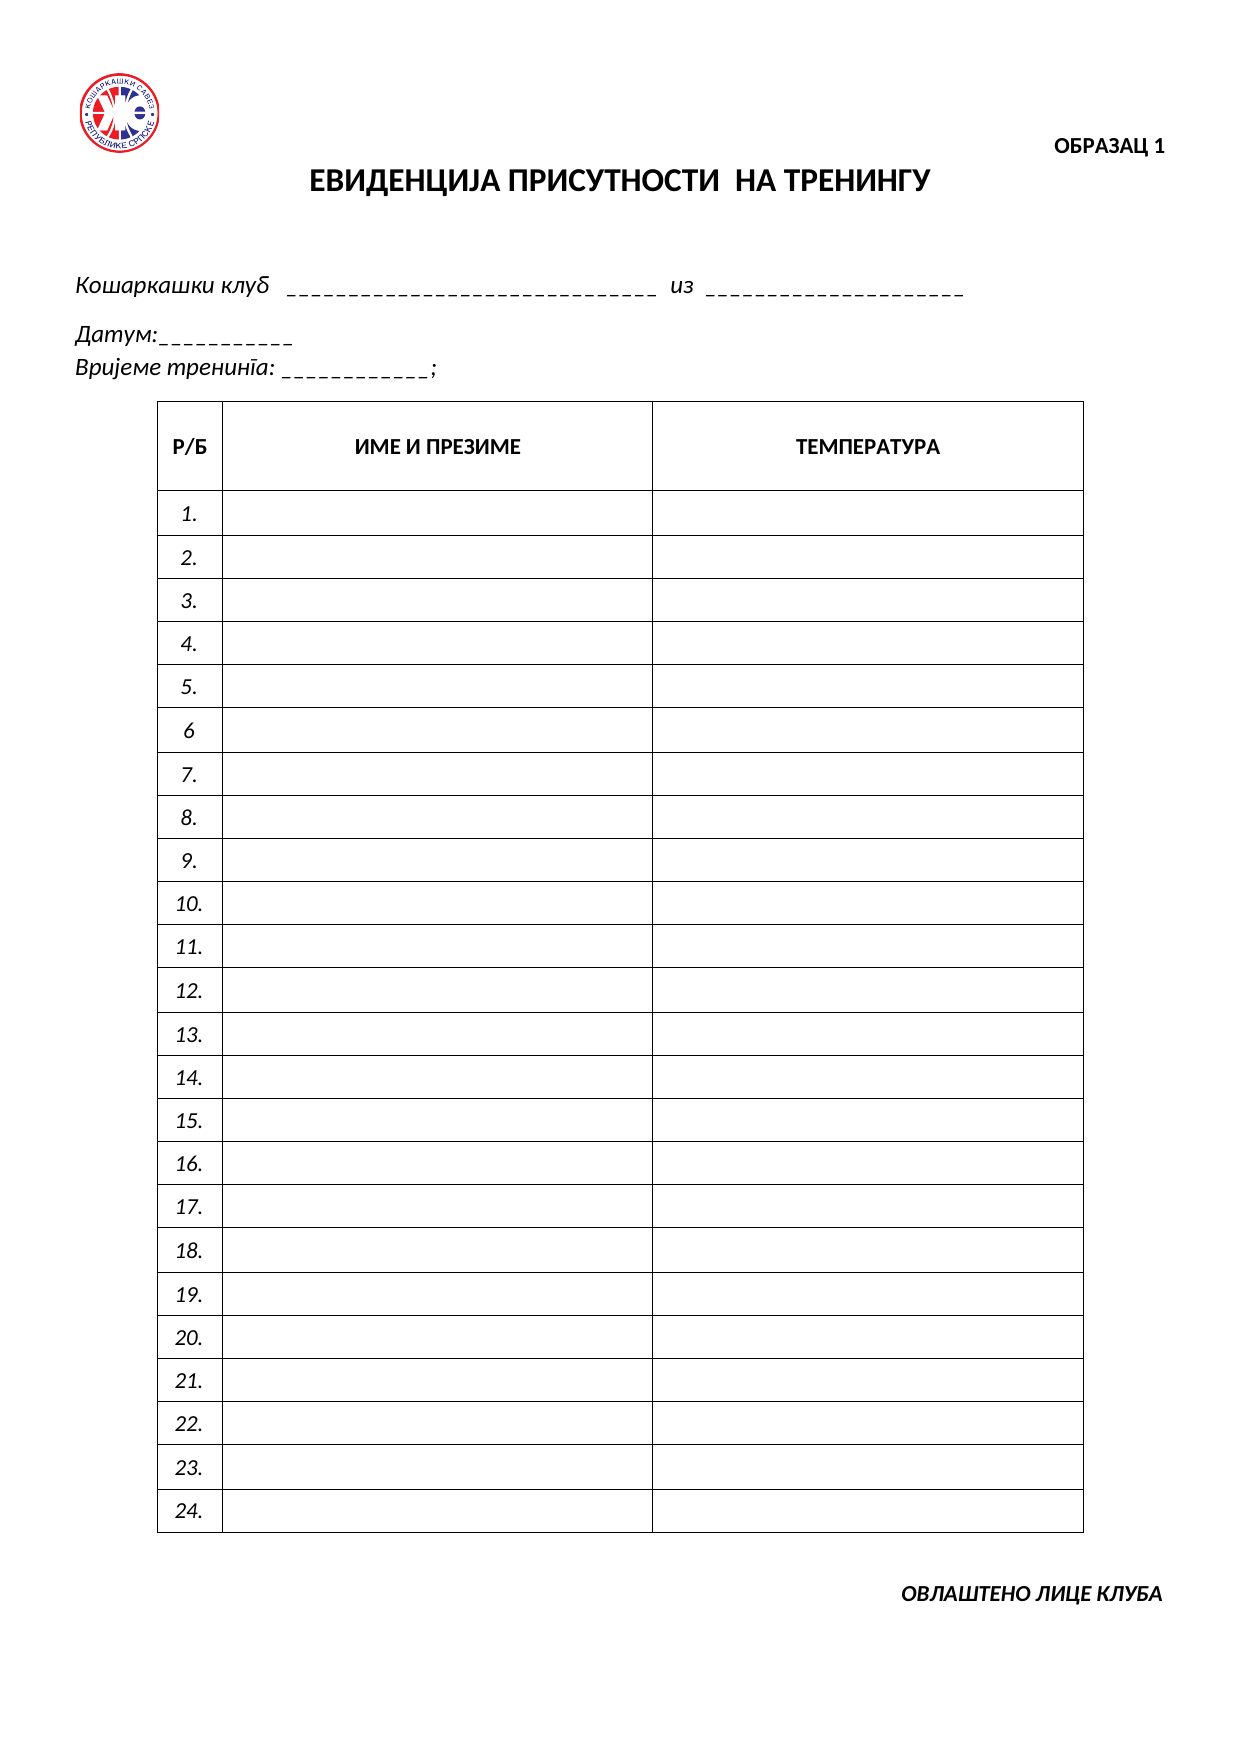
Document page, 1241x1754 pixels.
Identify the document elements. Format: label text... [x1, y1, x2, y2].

table_cell [223, 1142, 652, 1184]
table_cell [653, 1185, 1083, 1227]
table_cell [223, 1185, 652, 1227]
table_cell [653, 925, 1083, 967]
table_cell 3. [158, 579, 222, 621]
table_cell [653, 622, 1083, 664]
picture [79, 73, 160, 153]
table_cell 17. [158, 1185, 222, 1227]
table_cell 2. [158, 536, 222, 578]
table_cell 1. [158, 491, 222, 535]
table_cell 8. [158, 796, 222, 838]
table_cell [653, 839, 1083, 881]
table_cell [653, 1445, 1083, 1489]
table_cell 13. [158, 1013, 222, 1055]
table_cell [653, 1490, 1083, 1532]
table_cell [653, 753, 1083, 795]
table_header ТЕМПЕРАТУРА [653, 402, 1083, 490]
table_cell [223, 1316, 652, 1358]
table_cell 20. [158, 1316, 222, 1358]
table_header Р/Б [158, 402, 222, 490]
table_cell [653, 1228, 1083, 1272]
table_cell 21. [158, 1359, 222, 1401]
table_cell [223, 1402, 652, 1444]
table_cell [223, 1099, 652, 1141]
table_cell [653, 796, 1083, 838]
table_cell [653, 579, 1083, 621]
table_cell [223, 536, 652, 578]
table_cell [223, 1445, 652, 1489]
table_cell [223, 708, 652, 752]
table_cell [653, 968, 1083, 1012]
table_cell [223, 1013, 652, 1055]
table_cell [223, 1490, 652, 1532]
table_cell [223, 491, 652, 535]
table_cell 12. [158, 968, 222, 1012]
table_cell [223, 839, 652, 881]
table_cell [653, 1316, 1083, 1358]
table_cell [653, 665, 1083, 707]
table_cell 10. [158, 882, 222, 924]
text ОВЛАШТЕНО ЛИЦЕ КЛУБА [75, 1579, 1165, 1608]
table_cell [653, 1056, 1083, 1098]
table_cell [653, 1099, 1083, 1141]
table_cell [223, 753, 652, 795]
table_cell 11. [158, 925, 222, 967]
table_cell [223, 1228, 652, 1272]
table_cell 22. [158, 1402, 222, 1444]
table_cell [223, 882, 652, 924]
table_cell [223, 1056, 652, 1098]
text Кошаркашки клуб ______________________________ из _____________________ [75, 269, 1165, 299]
table_header ИМЕ И ПРЕЗИМЕ [223, 402, 652, 490]
table_cell 19. [158, 1273, 222, 1315]
table_cell [223, 665, 652, 707]
table_cell [223, 796, 652, 838]
table_cell [223, 1359, 652, 1401]
table_cell [653, 1142, 1083, 1184]
table_cell [653, 1273, 1083, 1315]
table_cell [223, 925, 652, 967]
table_cell 5. [158, 665, 222, 707]
table_cell [223, 622, 652, 664]
table_cell [653, 1402, 1083, 1444]
table_cell [653, 1013, 1083, 1055]
table_cell [653, 491, 1083, 535]
table_cell 14. [158, 1056, 222, 1098]
table_cell [223, 1273, 652, 1315]
table_cell 15. [158, 1099, 222, 1141]
text ЕВИДЕНЦИЈА ПРИСУТНОСТИ НА ТРЕНИНГУ [75, 159, 1165, 199]
table_cell 6 [158, 708, 222, 752]
table_cell 23. [158, 1445, 222, 1489]
table_cell [653, 1359, 1083, 1401]
table_cell [223, 968, 652, 1012]
table_cell [223, 579, 652, 621]
table_cell [653, 708, 1083, 752]
table_cell 9. [158, 839, 222, 881]
table_cell 18. [158, 1228, 222, 1272]
table_cell 4. [158, 622, 222, 664]
table_cell [653, 536, 1083, 578]
text Датум:___________ Вријеме тренинга: ____________; [75, 318, 1165, 382]
table_cell 7. [158, 753, 222, 795]
table_cell 16. [158, 1142, 222, 1184]
table_cell [653, 882, 1083, 924]
table_cell 24. [158, 1490, 222, 1532]
